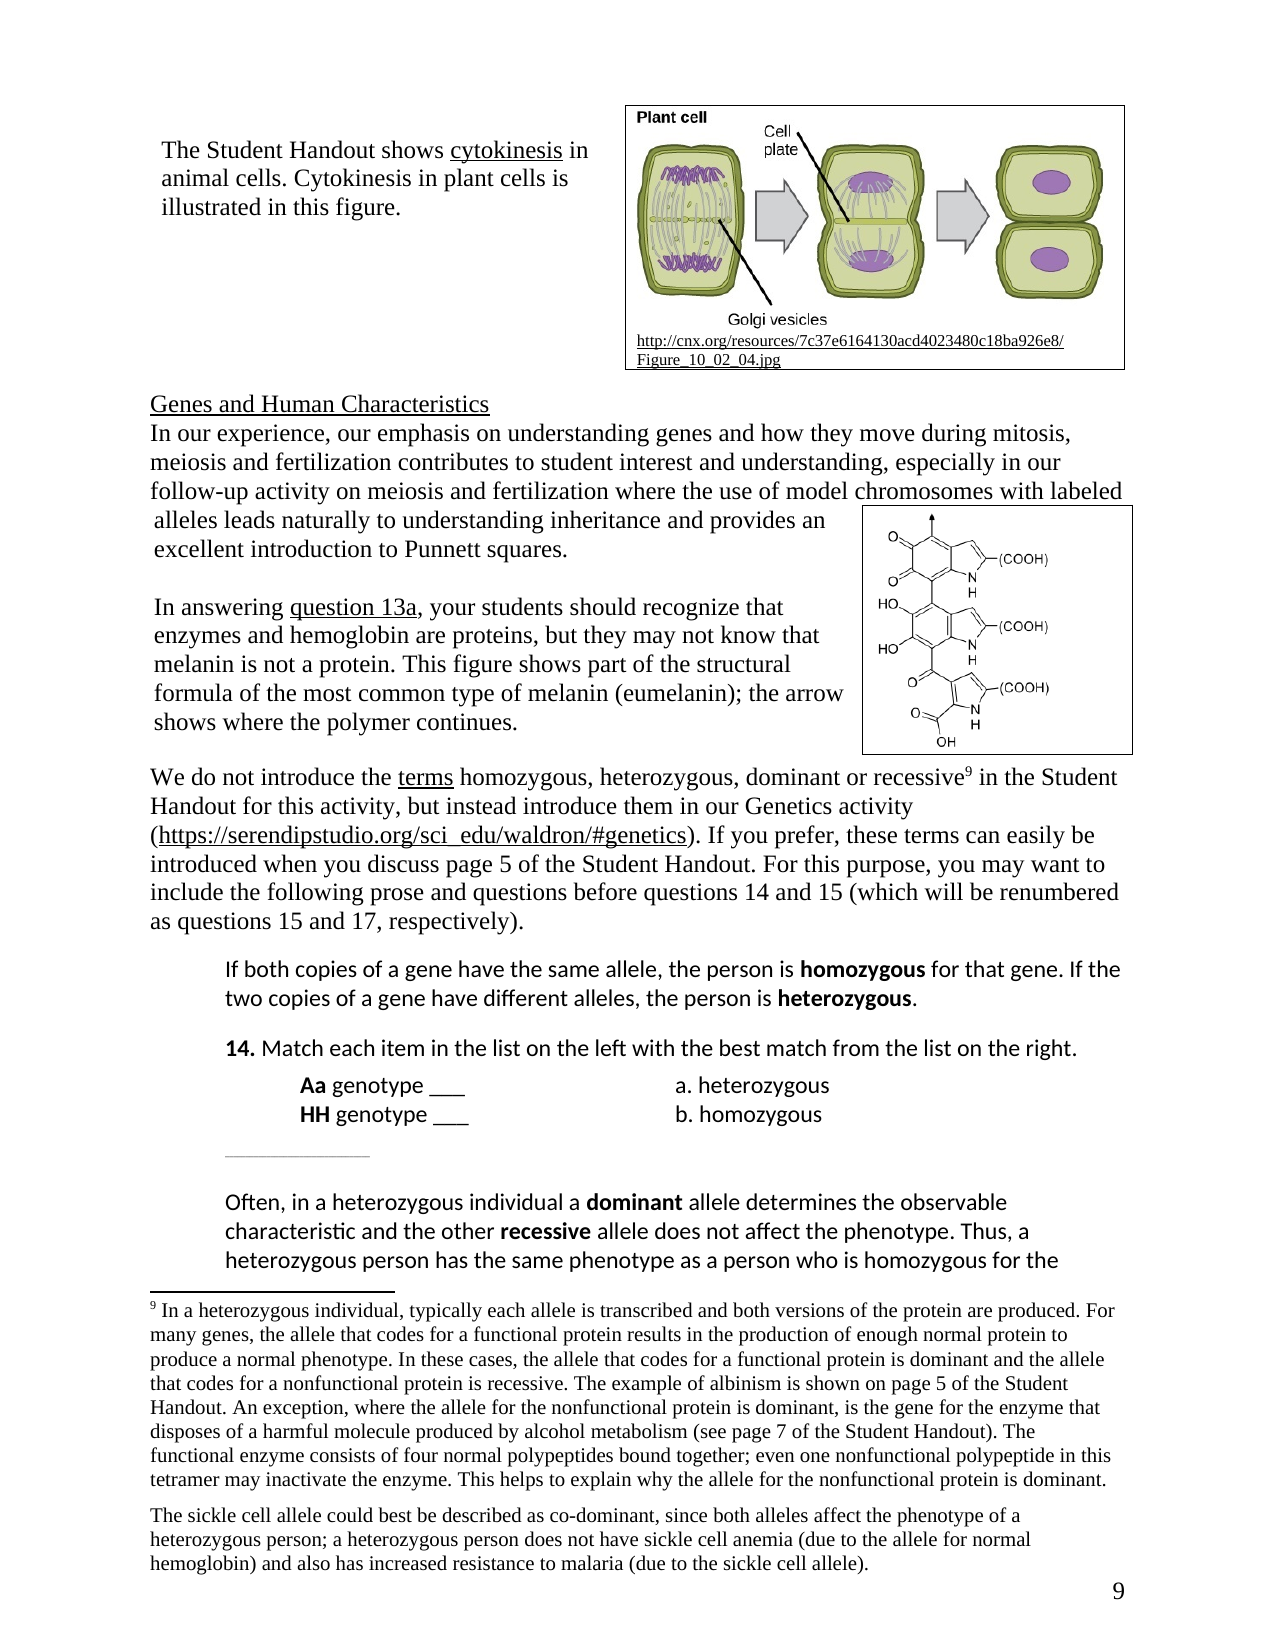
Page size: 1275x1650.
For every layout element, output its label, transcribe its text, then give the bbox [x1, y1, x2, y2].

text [225, 1187, 1125, 1275]
text HH genotype ___ b. homozygous [225, 1099, 1125, 1128]
table_header alleles leads naturally to understanding inheritance and provides an excellent introduction to Punnett squares. In answering question 13a, your students should recognize that enzymes and hemoglobin are proteins, but they may not know that melanin is not a protein. This figure shows part of the structural formula of the most common type of melanin (eumelanin); the arrow shows where the polymer continues. [143, 505, 862, 754]
text We do not introduce the terms homozygous, heterozygous, dominant or recessive in the Student Handout for this activity, but instead introduce them in our Genetics activity (https://serendipstudio.org/sci_edu/waldron/#genetics). If you prefer, these terms can easily be introduced when you discuss page 5 of the Student Handout. For this purpose, you may want to include the following prose and questions before questions 14 and 15 (which will be renumbered as questions 15 and 17, respectively). [150, 762, 1125, 935]
picture [873, 505, 1057, 754]
picture [636, 106, 1104, 331]
table_header The Student Handout shows cytokinesis in animal cells. Cytokinesis in plant cells is illustrated in this figure. [150, 105, 625, 369]
text Aa genotype ___ a. heterozygous [225, 1070, 1125, 1099]
table_header http://cnx.org/resources/7c37e6164130acd4023480c18ba926e8/ Figure_10_02_04.jpg [626, 106, 1124, 369]
table_header [1057, 506, 1132, 754]
text If both copies of a gene have the same allele, the person is homozygous for that gene. If the two copies of a gene have different alleles, the person is heterozygous. [225, 954, 1125, 1013]
table_header [863, 506, 873, 754]
text In our experience, our emphasis on understanding genes and how they move during mitosis, meiosis and fertilization contributes to student interest and understanding, especially in our follow-up activity on meiosis and fertilization where the use of model chromosomes with labeled [150, 418, 1125, 504]
text Genes and Human Characteristics [150, 389, 1125, 418]
text 14. Match each item in the list on the left with the best match from the list on the right. [225, 1033, 1125, 1062]
